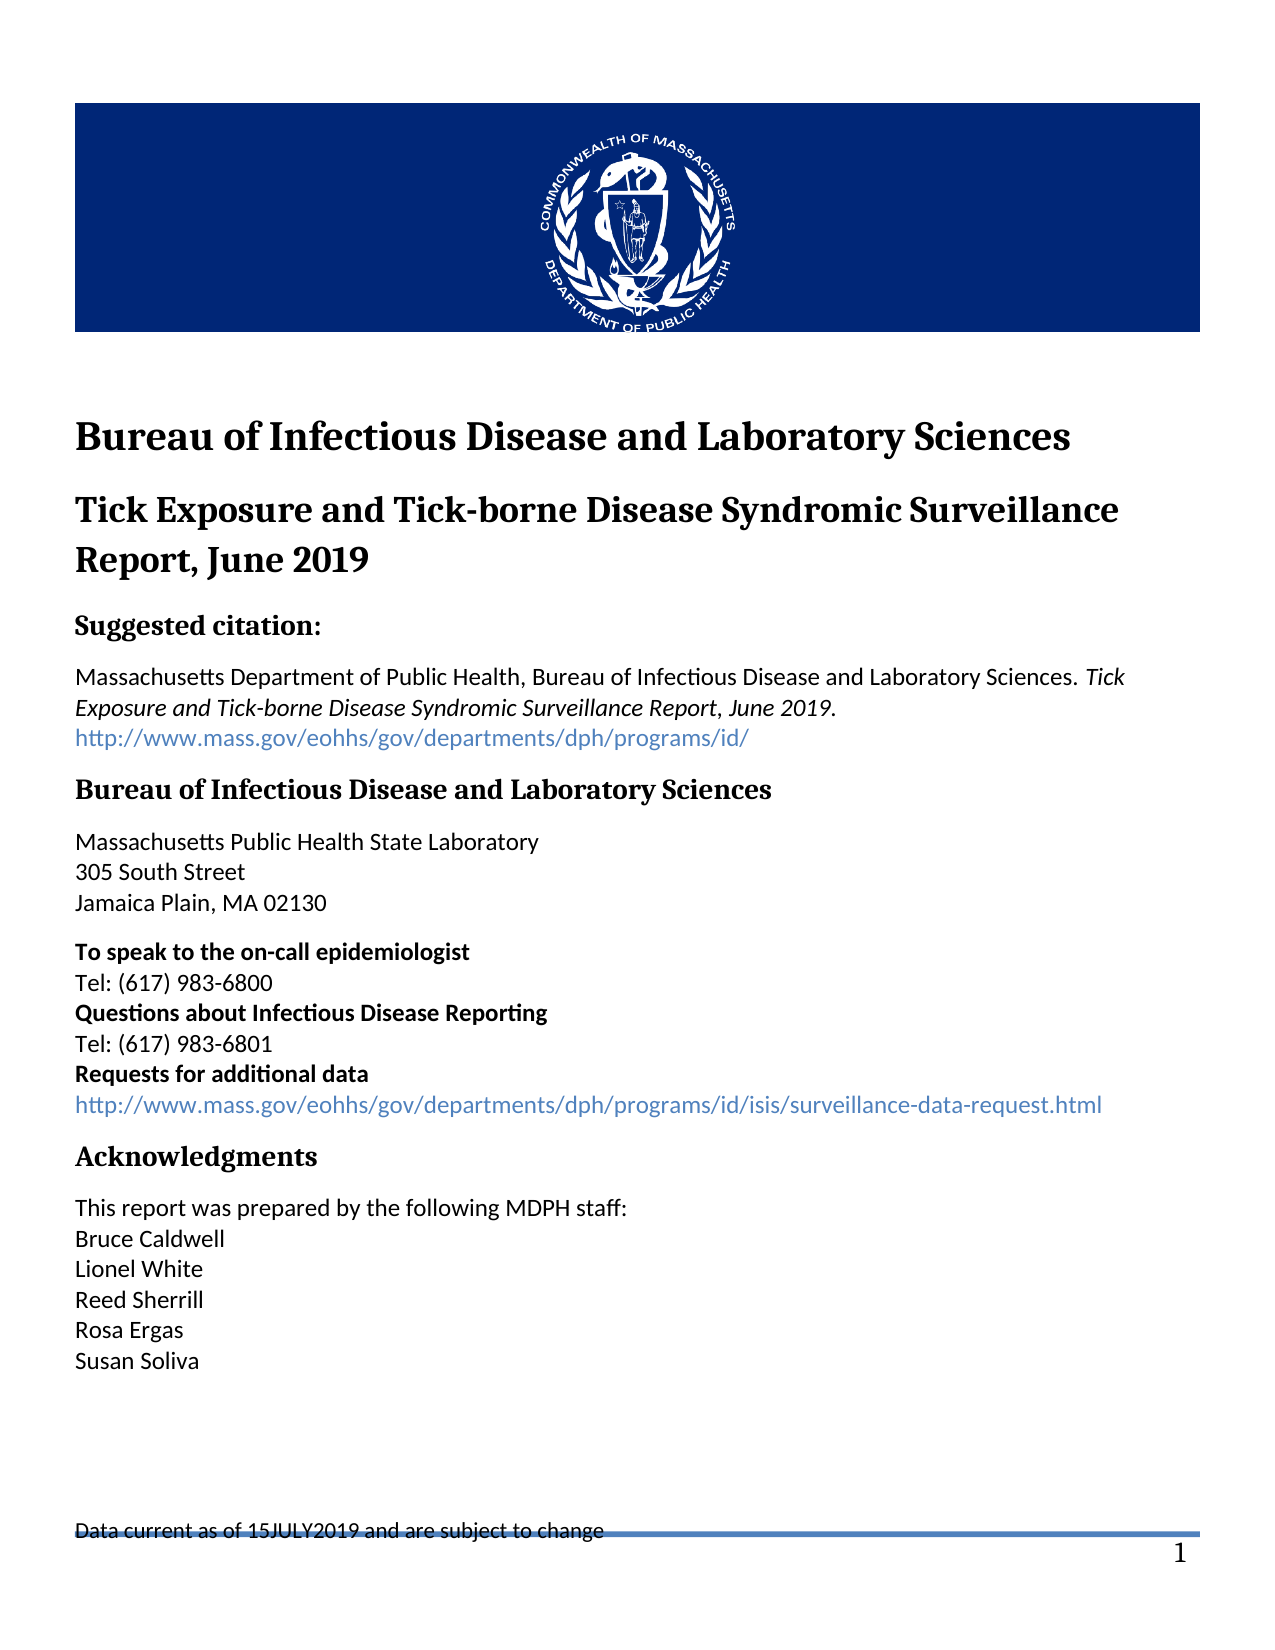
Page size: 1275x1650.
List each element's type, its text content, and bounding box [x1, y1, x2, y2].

subtitle Tick Exposure and Tick-borne Disease Syndromic Surveillance Report, June 2019 [75, 489, 1200, 582]
text Massachusetts Department of Public Health, Bureau of Infectious Disease and Laboratory Sciences. Tick Exposure and Tick-borne Disease Syndromic Surveillance Report, June 2019. http://www.mass.gov/eohhs/gov/departments/dph/programs/id/ [75, 661, 1200, 753]
subtitle Acknowledgments [75, 1140, 1200, 1174]
text Rosa Ergas Susan Soliva [75, 1314, 1200, 1406]
text Massachusetts Public Health State Laboratory 305 South Street Jamaica Plain, MA 02130 [75, 826, 1200, 917]
picture [538, 133, 737, 333]
subtitle Bureau of Infectious Disease and Laboratory Sciences [75, 413, 1200, 461]
text To speak to the on-call epidemiologist Tel: (617) 983-6800 Questions about Infectious Disease Reporting Tel: (617) 983-6801 Requests for additional data http://www.mass.gov/eohhs/gov/departments/dph/programs/id/isis/surveillance-data-request.html [75, 936, 1200, 1119]
text This report was prepared by the following MDPH staff: Bruce Caldwell Lionel White Reed Sherrill [75, 1192, 1200, 1314]
subtitle Suggested citation: [75, 609, 1200, 642]
subtitle Bureau of Infectious Disease and Laboratory Sciences [75, 773, 1200, 807]
